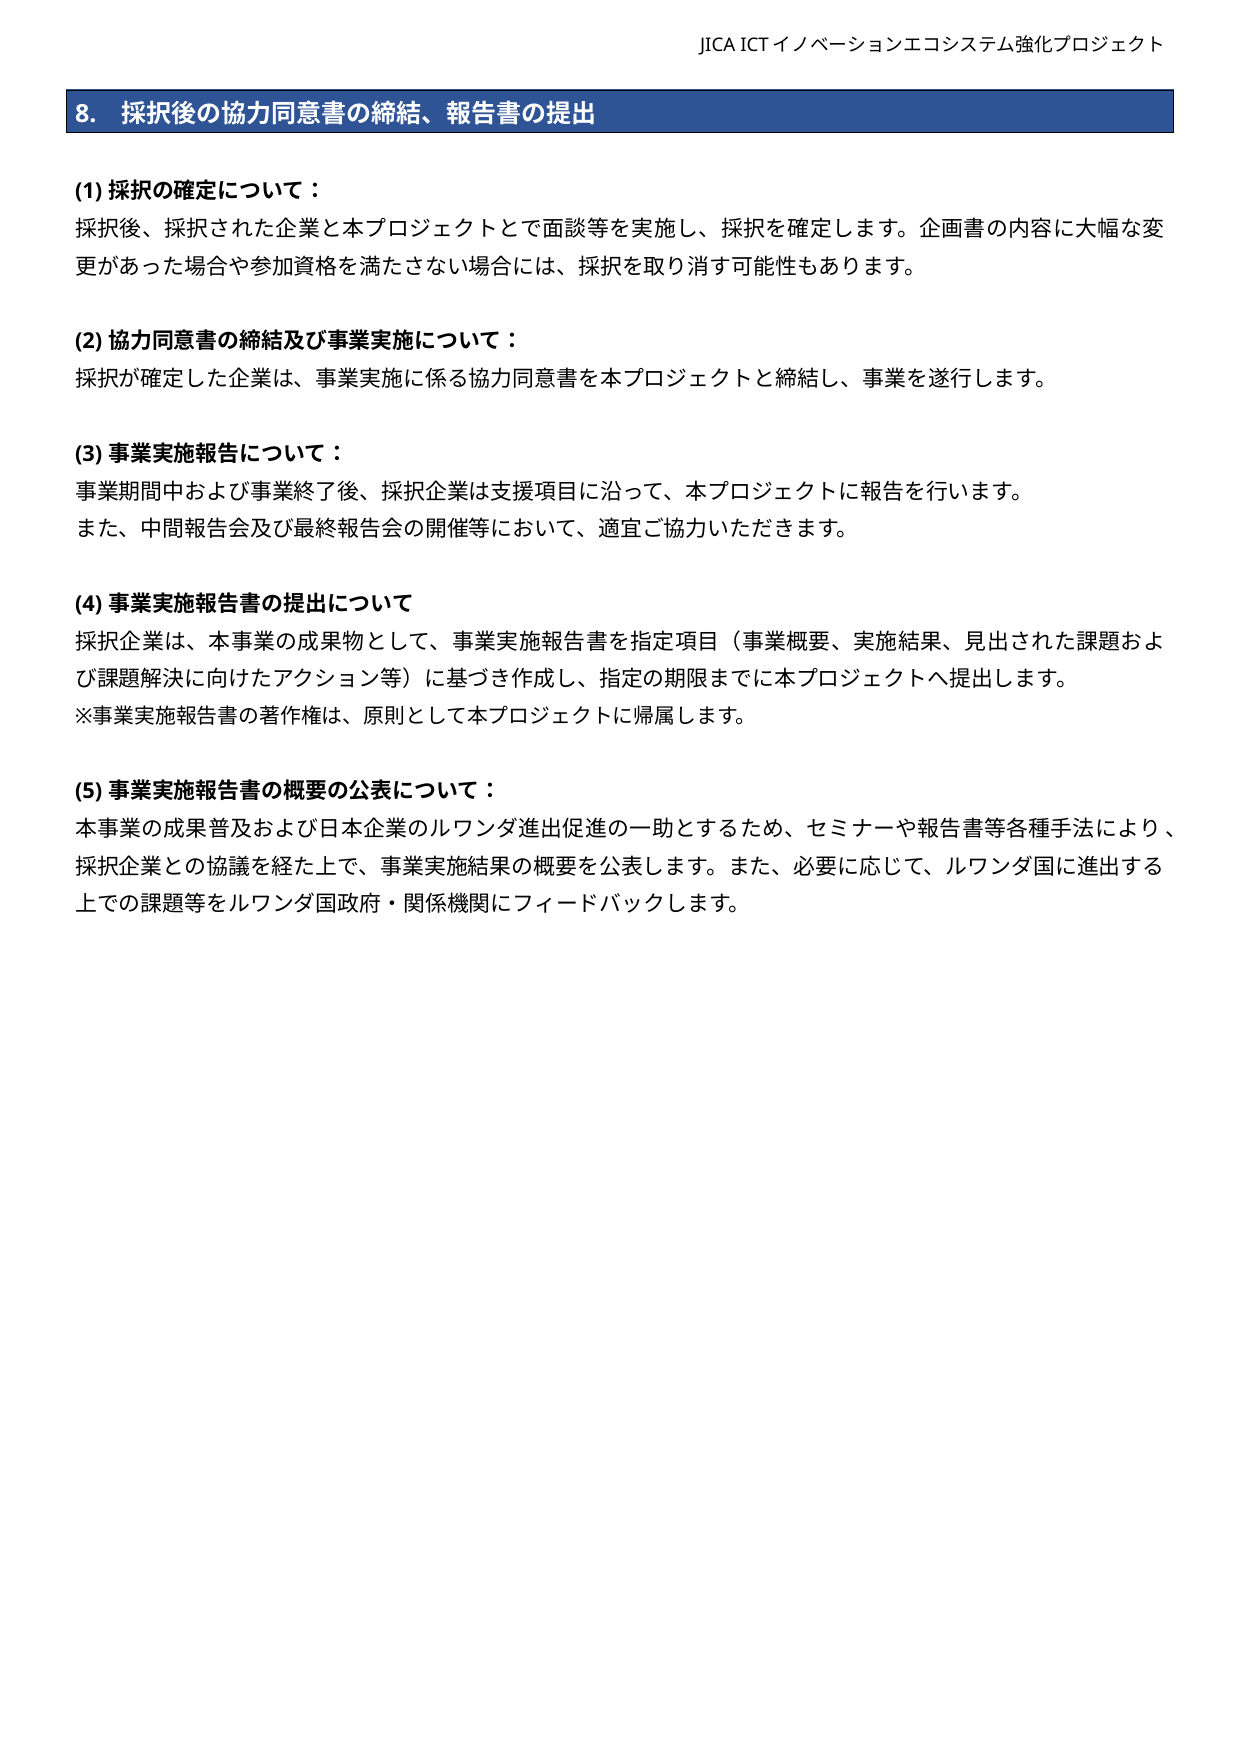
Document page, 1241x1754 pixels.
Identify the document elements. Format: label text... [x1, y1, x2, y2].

text (5) 事業実施報告書の概要の公表について： [75, 771, 1165, 808]
text 採択企業は、本事業の成果物として、事業実施報告書を指定項目（事業概要、実施結果、見出された課題および課題解決に向けたアクション等）に基づき作成し、指定の期限までに本プロジェクトへ提出します。 [75, 621, 1165, 696]
text また、中間報告会及び最終報告会の開催等において、適宜ご協力いただきます。 [75, 508, 1165, 546]
text 採択が確定した企業は、事業実施に係る協力同意書を本プロジェクトと締結し、事業を遂行します。 [75, 358, 1165, 396]
text (3) 事業実施報告について： [75, 433, 1165, 471]
text (1) 採択の確定について： [75, 171, 1165, 208]
text ※事業実施報告書の著作権は、原則として本プロジェクトに帰属します。 [75, 696, 1165, 733]
text 本事業の成果普及および日本企業のルワンダ進出促進の一助とするため、セミナーや報告書等各種手法により、採択企業との協議を経た上で、事業実施結果の概要を公表します。また、必要に応じて、ルワンダ国に進出する上での課題等をルワンダ国政府・関係機関にフィードバックします。 [75, 808, 1165, 921]
text (2) 協力同意書の締結及び事業実施について： [75, 321, 1165, 358]
text 8. 採択後の協力同意書の締結、報告書の提出 [67, 91, 1173, 132]
text (4) 事業実施報告書の提出について [75, 583, 1165, 621]
text 採択後、採択された企業と本プロジェクトとで面談等を実施し、採択を確定します。企画書の内容に大幅な変更があった場合や参加資格を満たさない場合には、採択を取り消す可能性もあります。 [75, 208, 1165, 283]
text 事業期間中および事業終了後、採択企業は支援項目に沿って、本プロジェクトに報告を行います。 [75, 471, 1165, 508]
